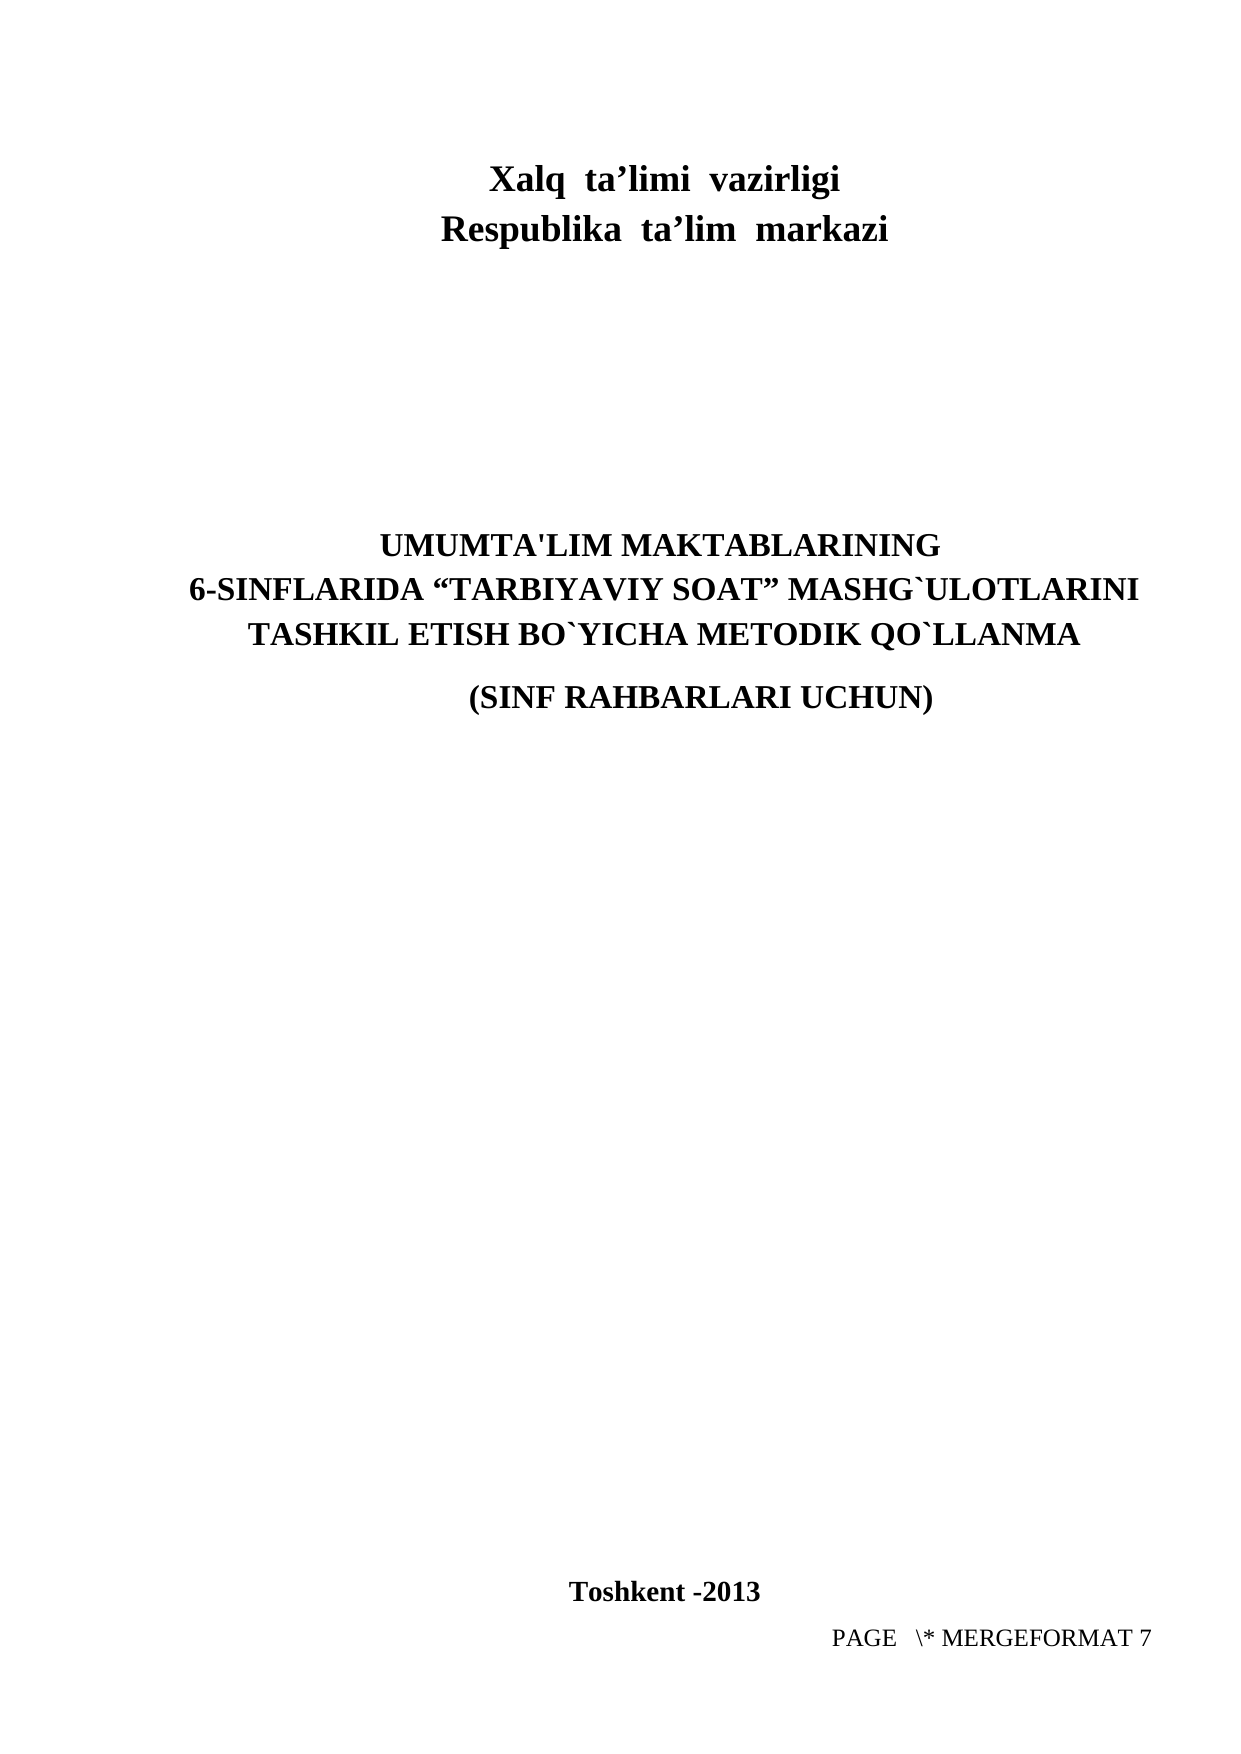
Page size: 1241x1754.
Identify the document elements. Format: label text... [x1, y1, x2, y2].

text (SINF RAHBARLARI UCHUN) [177, 677, 1152, 715]
text Xalq ta’limi vazirligi [177, 157, 1152, 200]
text Respublika ta’lim markazi [177, 206, 1152, 249]
text Toshkent -2013 [177, 1574, 1152, 1608]
text UMUMTA'LIM MAKTABLARINING 6-SINFLARIDA “TARBIYAVIY SOAT” MASHG`ULOTLARINI TASHKIL ETISH BO`YICHA METODIK QO`LLANMA [177, 526, 1152, 652]
